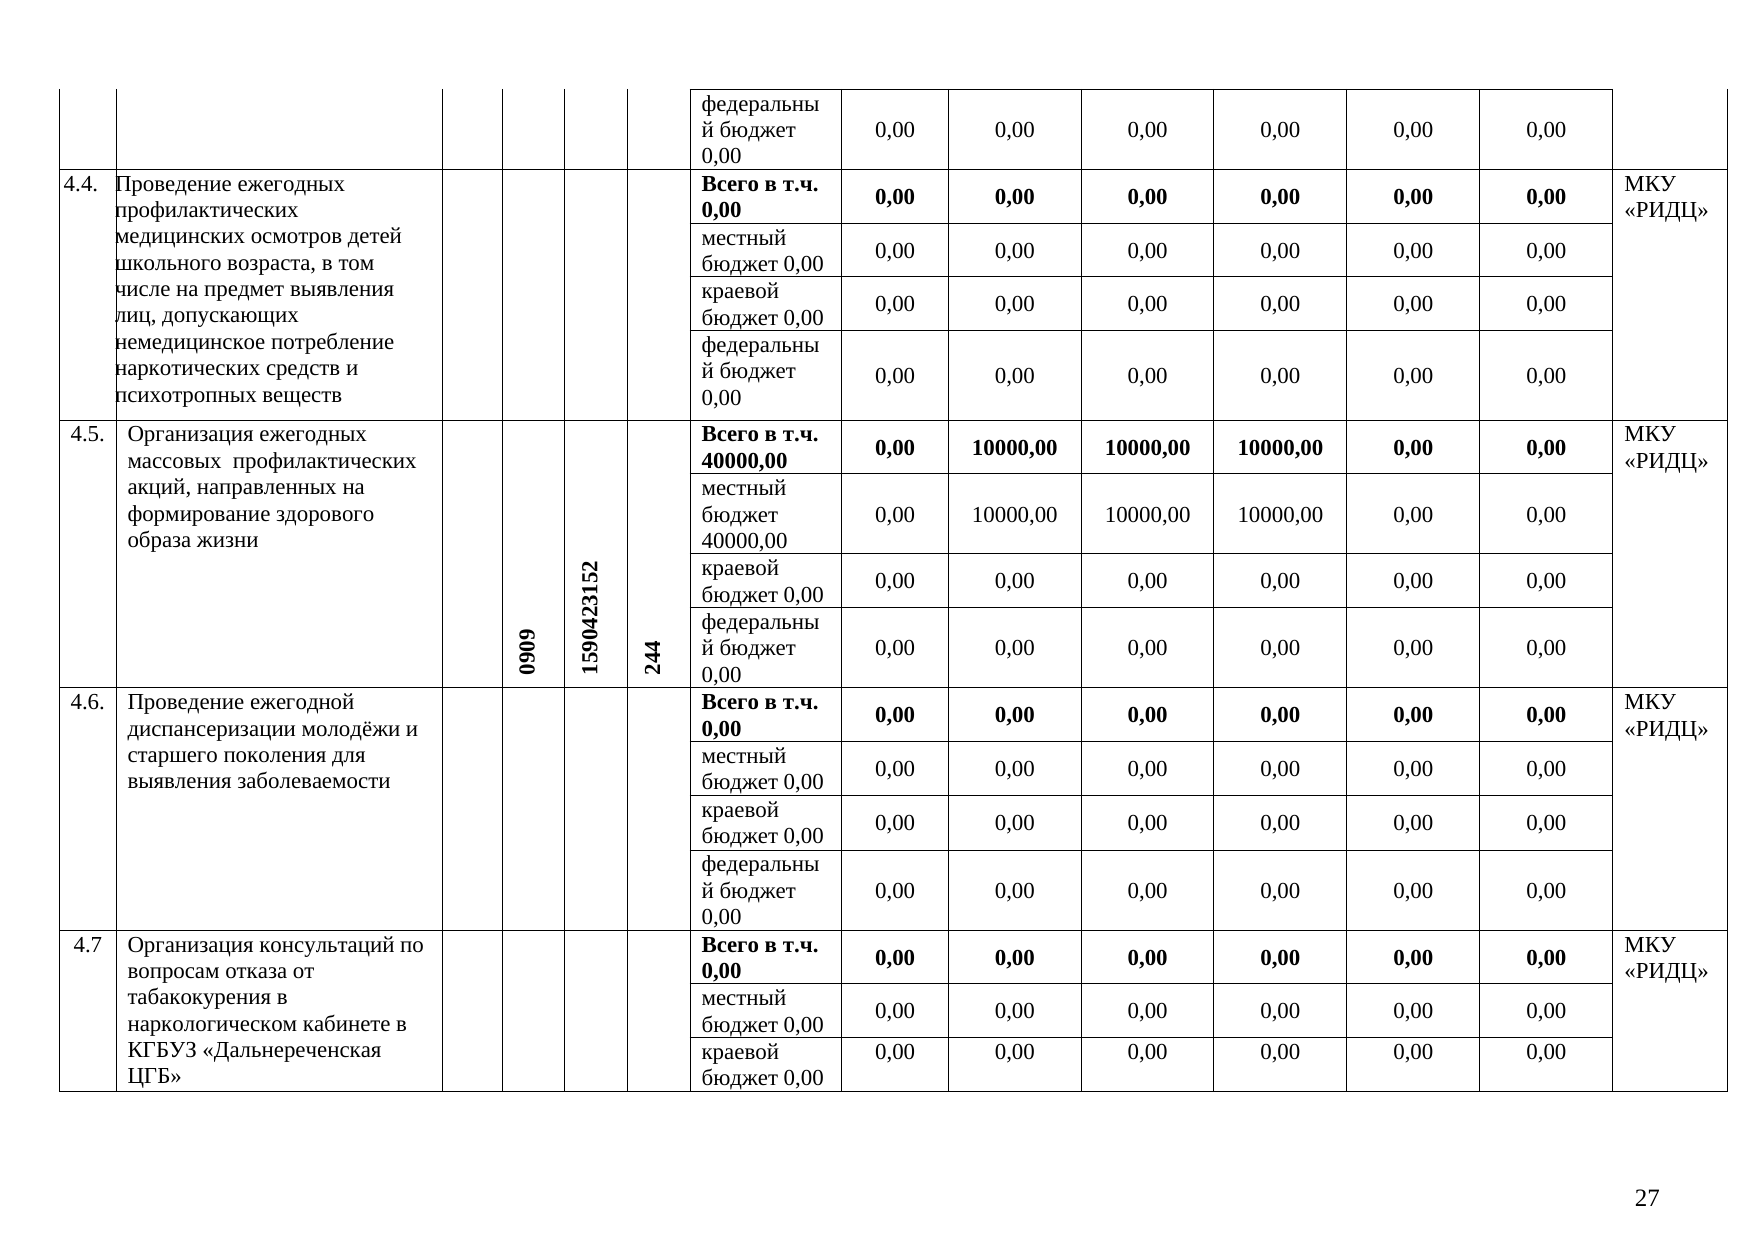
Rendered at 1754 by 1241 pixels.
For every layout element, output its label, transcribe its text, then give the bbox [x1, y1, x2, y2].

table_cell 0,00 [949, 224, 1081, 276]
table_cell 0,00 [1082, 90, 1213, 169]
table_cell 0,00 [1214, 170, 1346, 222]
table_cell 0,00 [1214, 1038, 1346, 1091]
table_cell 0,00 [1214, 984, 1346, 1037]
table_cell 0,00 [1214, 277, 1346, 330]
table_cell 0,00 [842, 608, 948, 687]
table_cell 10000,00 [1214, 421, 1346, 473]
table_cell [503, 931, 564, 1091]
table_cell 0,00 [1480, 1038, 1612, 1091]
table_cell [565, 688, 627, 929]
table_cell 10000,00 [949, 421, 1081, 473]
table_cell 10000,00 [949, 474, 1081, 553]
table_cell 0,00 [1214, 742, 1346, 795]
table_cell 0,00 [842, 224, 948, 276]
table_cell 0,00 [1480, 554, 1612, 607]
table_cell 0,00 [949, 931, 1081, 983]
table_cell 4.6. [60, 688, 116, 929]
table_cell МКУ «РИДЦ» [1613, 421, 1727, 687]
table_cell 0,00 [1082, 742, 1213, 795]
table_cell 0,00 [1082, 331, 1213, 419]
table_cell 0,00 [1082, 851, 1213, 929]
table_cell [443, 931, 502, 1091]
table_cell [565, 170, 627, 419]
table_cell [503, 688, 564, 929]
table_cell 0,00 [1214, 851, 1346, 929]
table_cell 0,00 [949, 851, 1081, 929]
table_cell 0,00 [1480, 90, 1612, 169]
table_cell 0,00 [949, 170, 1081, 222]
table_cell 0,00 [1347, 277, 1479, 330]
table_cell 1590423152 [565, 421, 627, 687]
table_cell 0,00 [1480, 796, 1612, 849]
table_cell [628, 688, 690, 929]
table_cell 0,00 [842, 931, 948, 983]
table_cell 0,00 [1480, 742, 1612, 795]
table_cell [628, 931, 690, 1091]
table_cell [503, 170, 564, 419]
table_cell местный бюджет 0,00 [691, 224, 841, 276]
table_cell 0,00 [1082, 277, 1213, 330]
table_cell 0,00 [842, 796, 948, 849]
table_cell 0,00 [1082, 984, 1213, 1037]
table_cell 0,00 [1480, 474, 1612, 553]
table_cell краевой бюджет 0,00 [691, 554, 841, 607]
table_cell Всего в т.ч. 0,00 [691, 931, 841, 983]
table_cell краевой бюджет 0,00 [691, 796, 841, 849]
table_cell 0,00 [949, 688, 1081, 741]
table_cell 0,00 [1214, 90, 1346, 169]
table_cell 0,00 [1480, 421, 1612, 473]
table_cell Организация ежегодных массовых профилактических акций, направленных на формирование здорового образа жизни [117, 421, 442, 687]
table_cell 244 [628, 421, 690, 687]
table_cell 0,00 [949, 277, 1081, 330]
table_cell 0,00 [842, 90, 948, 169]
table_cell 0,00 [842, 742, 948, 795]
table_cell 0,00 [1347, 90, 1479, 169]
table_cell 0,00 [842, 421, 948, 473]
table_cell Всего в т.ч. 0,00 [691, 170, 841, 222]
table_cell федеральный бюджет 0,00 [691, 851, 841, 929]
table_cell 0,00 [949, 796, 1081, 849]
table_cell 0,00 [1480, 170, 1612, 222]
table_cell 0,00 [1480, 688, 1612, 741]
table_cell 0,00 [842, 277, 948, 330]
table_cell 10000,00 [1214, 474, 1346, 553]
table_cell 0,00 [1480, 931, 1612, 983]
table_cell 4.7 [60, 931, 116, 1091]
table_cell 0,00 [842, 474, 948, 553]
table_cell 0,00 [1082, 931, 1213, 983]
table_cell 0,00 [1082, 224, 1213, 276]
table_cell 10000,00 [1082, 421, 1213, 473]
table_cell краевой бюджет 0,00 [691, 1038, 841, 1091]
table_cell 0,00 [1082, 554, 1213, 607]
table_cell Всего в т.ч. 0,00 [691, 688, 841, 741]
table_cell 0,00 [842, 984, 948, 1037]
table_cell местный бюджет 40000,00 [691, 474, 841, 553]
table_cell 0,00 [1347, 421, 1479, 473]
table_cell МКУ «РИДЦ» [1613, 931, 1727, 1091]
table_cell 0,00 [1214, 224, 1346, 276]
table_cell 0,00 [1214, 331, 1346, 419]
table_cell 0,00 [949, 331, 1081, 419]
table_cell 0,00 [1480, 224, 1612, 276]
table_cell 0,00 [949, 1038, 1081, 1091]
table_cell 0909 [503, 421, 564, 687]
table_cell 0,00 [1347, 796, 1479, 849]
table_cell 0,00 [1480, 851, 1612, 929]
table_cell 0,00 [1082, 688, 1213, 741]
table_cell 0,00 [842, 851, 948, 929]
table_cell 0,00 [1214, 608, 1346, 687]
table_cell 0,00 [1347, 851, 1479, 929]
table_cell 0,00 [1347, 742, 1479, 795]
table_cell 0,00 [1480, 331, 1612, 419]
table_cell 0,00 [1480, 608, 1612, 687]
table_cell 0,00 [949, 554, 1081, 607]
table_cell 0,00 [1347, 554, 1479, 607]
table_cell 0,00 [1347, 931, 1479, 983]
table_cell 0,00 [1347, 224, 1479, 276]
table_cell 0,00 [842, 1038, 948, 1091]
table_cell МКУ «РИДЦ» [1613, 170, 1727, 419]
table_cell федеральный бюджет 0,00 [691, 331, 841, 419]
table_cell 0,00 [842, 170, 948, 222]
table_cell местный бюджет 0,00 [691, 984, 841, 1037]
table_cell [565, 931, 627, 1091]
table_cell 0,00 [1347, 984, 1479, 1037]
table_cell [443, 170, 502, 419]
table_cell краевой бюджет 0,00 [691, 277, 841, 330]
table_cell [443, 688, 502, 929]
table_cell 0,00 [949, 608, 1081, 687]
table_cell Организация консультаций по вопросам отказа от табакокурения в наркологическом кабинете в КГБУЗ «Дальнереченская ЦГБ» [117, 931, 442, 1091]
table_cell 4.5. [60, 421, 116, 687]
table_cell 0,00 [1347, 608, 1479, 687]
table_cell 0,00 [949, 90, 1081, 169]
table_cell 0,00 [1214, 554, 1346, 607]
table_cell 0,00 [1214, 931, 1346, 983]
table_cell 0,00 [949, 984, 1081, 1037]
table_cell 0,00 [1082, 796, 1213, 849]
table_cell [628, 170, 690, 419]
table_cell федеральный бюджет 0,00 [691, 608, 841, 687]
table_cell 10000,00 [1082, 474, 1213, 553]
table_cell [443, 421, 502, 687]
table_cell 0,00 [1347, 1038, 1479, 1091]
table_cell Всего в т.ч. 40000,00 [691, 421, 841, 473]
table_cell Проведение ежегодных профилактических медицинских осмотров детей школьного возраста, в том числе на предмет выявления лиц, допускающих немедицинское потребление наркотических средств и психотропных веществ [117, 170, 442, 419]
table_cell 0,00 [1347, 688, 1479, 741]
table_cell 0,00 [842, 554, 948, 607]
table_cell 0,00 [1082, 608, 1213, 687]
table_cell 0,00 [1082, 1038, 1213, 1091]
table_cell 0,00 [1347, 474, 1479, 553]
table_cell 4.4. [60, 170, 116, 419]
table_cell 0,00 [1480, 984, 1612, 1037]
table_cell федеральный бюджет 0,00 [691, 90, 841, 169]
table_cell Проведение ежегодной диспансеризации молодёжи и старшего поколения для выявления заболеваемости [117, 688, 442, 929]
table_cell 0,00 [1347, 170, 1479, 222]
table_cell 0,00 [842, 688, 948, 741]
table_cell 0,00 [1480, 277, 1612, 330]
table_cell 0,00 [1214, 688, 1346, 741]
table_cell 0,00 [1082, 170, 1213, 222]
table_cell 0,00 [1347, 331, 1479, 419]
table_cell 0,00 [1214, 796, 1346, 849]
table_cell местный бюджет 0,00 [691, 742, 841, 795]
table_cell 0,00 [949, 742, 1081, 795]
table_cell МКУ «РИДЦ» [1613, 688, 1727, 929]
table_cell 0,00 [842, 331, 948, 419]
